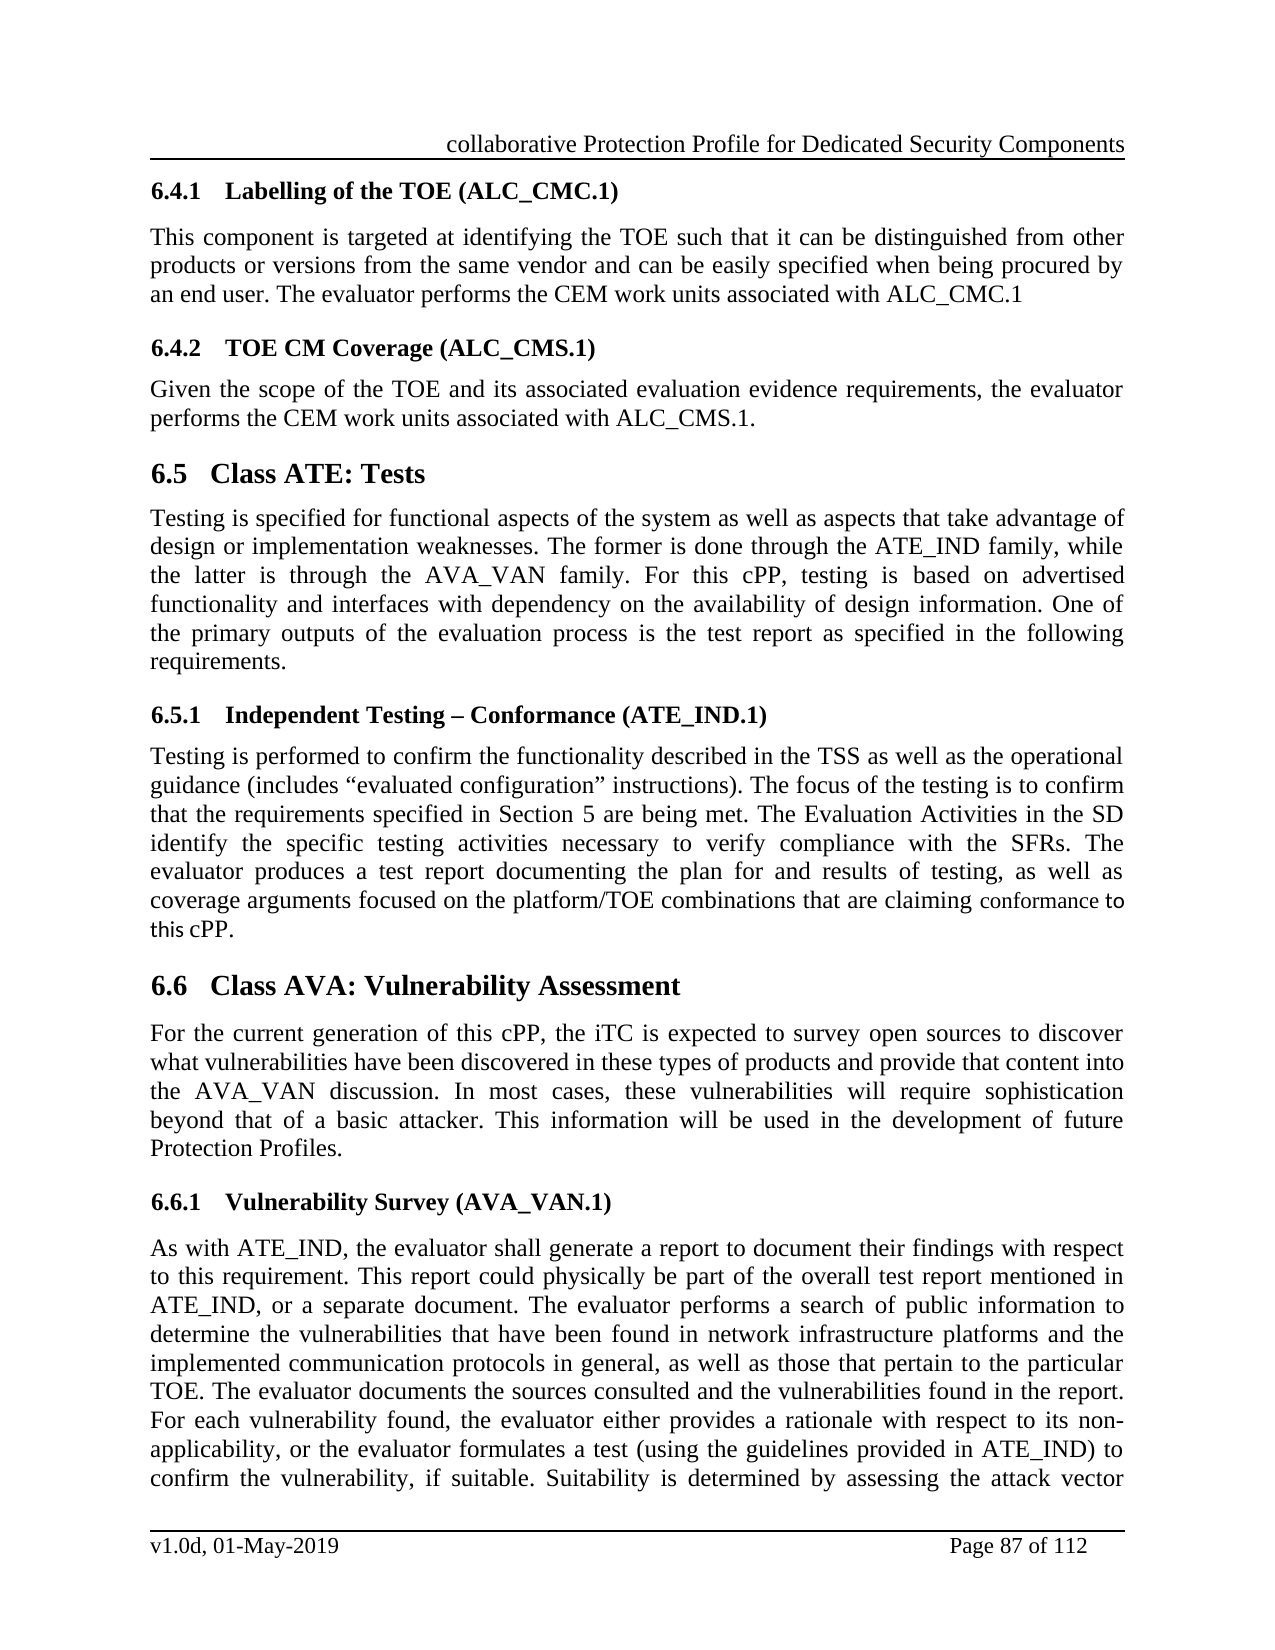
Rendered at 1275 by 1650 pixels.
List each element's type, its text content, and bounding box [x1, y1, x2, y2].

subtitle Vulnerability Survey (AVA_VAN.1) [151, 1187, 1125, 1216]
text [150, 1233, 1125, 1491]
text Given the scope of the TOE and its associated evaluation evidence requirements, the evaluator performs the CEM work units associated with ALC_CMS.1. [150, 374, 1125, 432]
text Testing is performed to confirm the functionality described in the TSS as well as the operational guidance (includes “evaluated configuration” instructions). The focus of the testing is to confirm that the requirements specified in Section 5 are being met. The Evaluation Activities in the SD identify the specific testing activities necessary to verify compliance with the SFRs. The evaluator produces a test report documenting the plan for and results of testing, as well as coverage arguments focused on the platform/TOE combinations that are claiming conformance to this cPP. [150, 741, 1125, 943]
text For the current generation of this cPP, the iTC is expected to survey open sources to discover what vulnerabilities have been discovered in these types of products and provide that content into the AVA_VAN discussion. In most cases, these vulnerabilities will require sophistication beyond that of a basic attacker. This information will be used in the development of future Protection Profiles. [150, 1018, 1125, 1162]
subtitle TOE CM Coverage (ALC_CMS.1) [151, 333, 1125, 362]
subtitle Labelling of the TOE (ALC_CMC.1) [151, 176, 1125, 205]
subtitle Class AVA: Vulnerability Assessment [151, 968, 1125, 1002]
text This component is targeted at identifying the TOE such that it can be distinguished from other products or versions from the same vendor and can be easily specified when being procured by an end user. The evaluator performs the CEM work units associated with ALC_CMC.1 [150, 222, 1125, 308]
subtitle Independent Testing – Conformance (ATE_IND.1) [151, 700, 1125, 729]
subtitle Class ATE: Tests [151, 457, 1125, 490]
text Testing is specified for functional aspects of the system as well as aspects that take advantage of design or implementation weaknesses. The former is done through the ATE_IND family, while the latter is through the AVA_VAN family. For this cPP, testing is based on advertised functionality and interfaces with dependency on the availability of design information. One of the primary outputs of the evaluation process is the test report as specified in the following requirements. [150, 503, 1125, 675]
